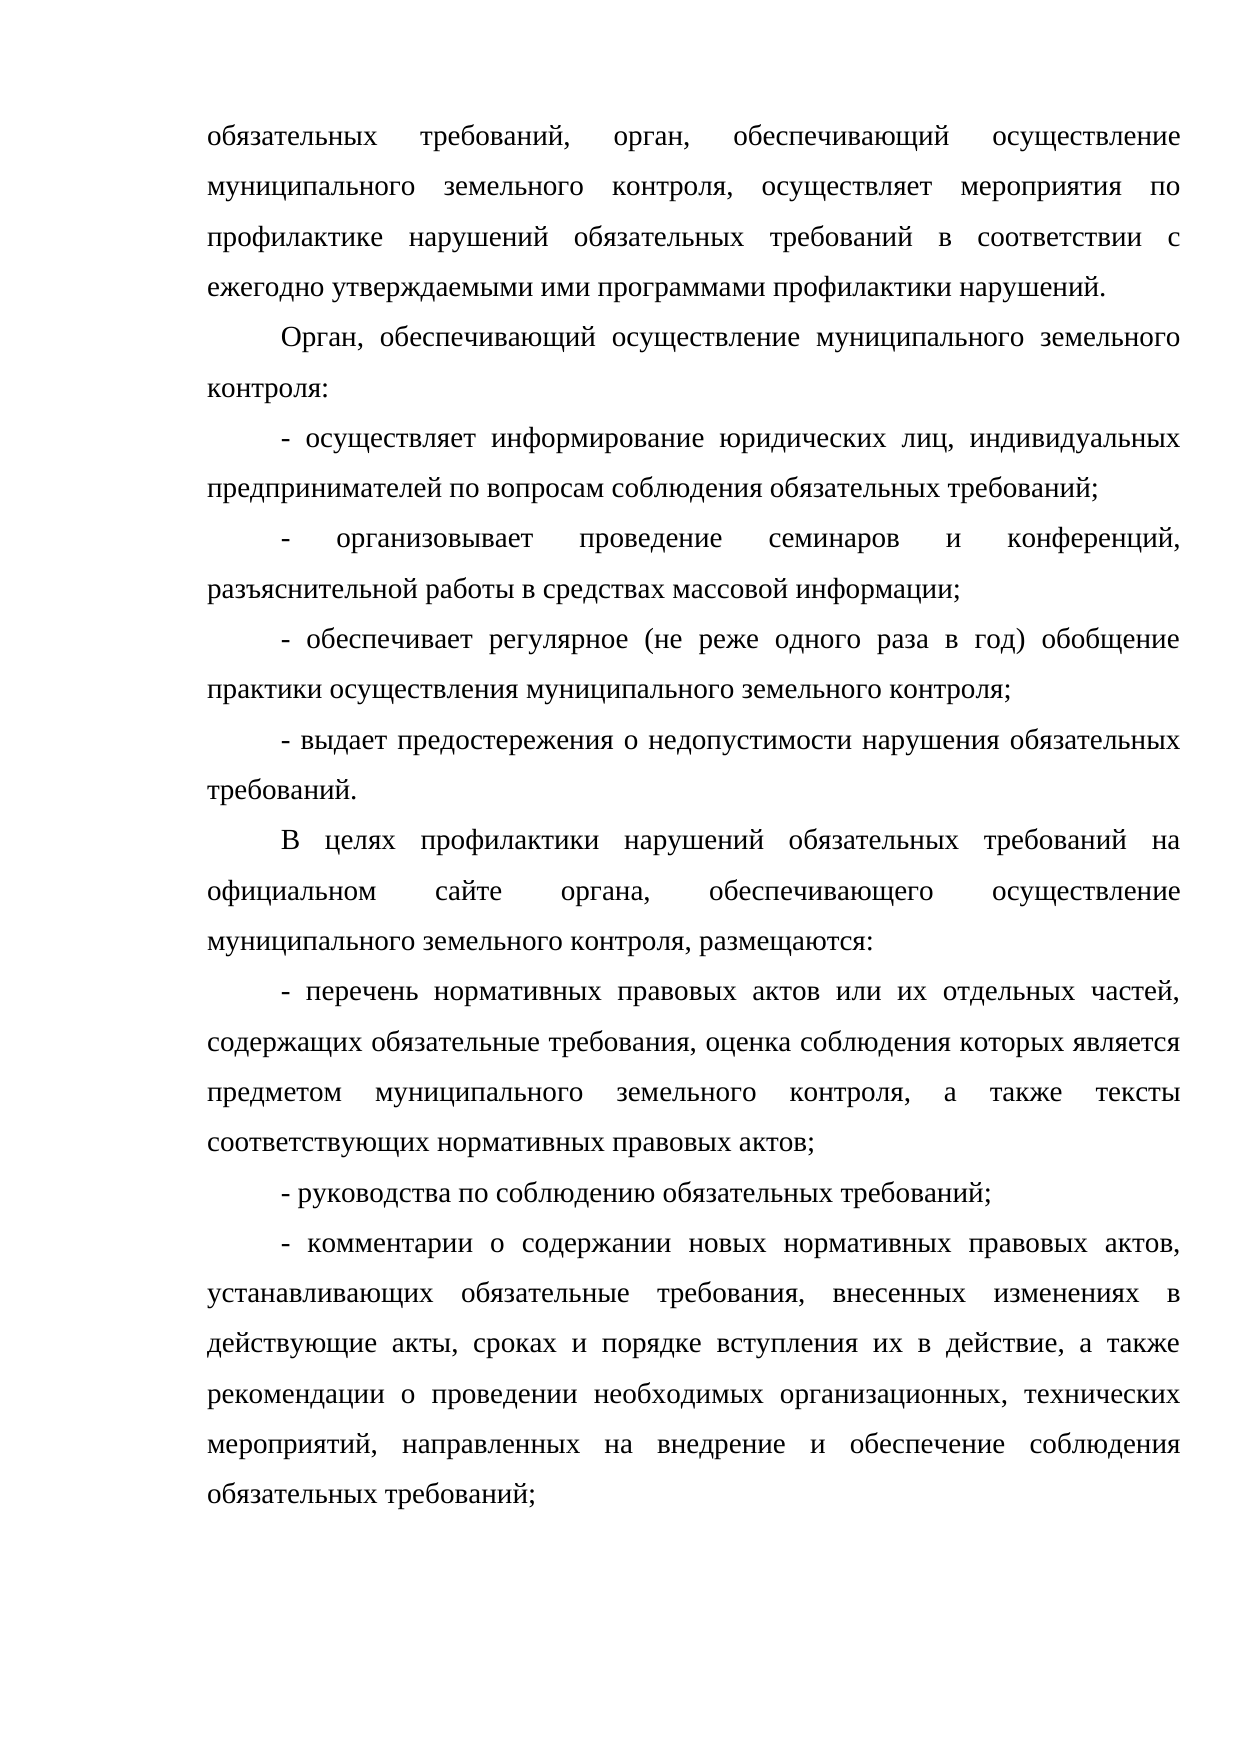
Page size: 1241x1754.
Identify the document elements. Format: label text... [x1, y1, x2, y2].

text - комментарии о содержании новых нормативных правовых актов, устанавливающих обязательные требования, внесенных изменениях в действующие акты, сроках и порядке вступления их в действие, а также рекомендации о проведении необходимых организационных, технических мероприятий, направленных на внедрение и обеспечение соблюдения обязательных требований; [207, 1225, 1181, 1510]
text - организовывает проведение семинаров и конференций, разъяснительной работы в средствах массовой информации; [207, 521, 1181, 604]
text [207, 118, 1181, 303]
text В целях профилактики нарушений обязательных требований на официальном сайте органа, обеспечивающего осуществление муниципального земельного контроля, размещаются: [207, 822, 1181, 957]
text - выдает предостережения о недопустимости нарушения обязательных требований. [207, 722, 1181, 806]
text - осуществляет информирование юридических лиц, индивидуальных предпринимателей по вопросам соблюдения обязательных требований; [207, 420, 1181, 504]
text - обеспечивает регулярное (не реже одного раза в год) обобщение практики осуществления муниципального земельного контроля; [207, 621, 1181, 705]
text - перечень нормативных правовых актов или их отдельных частей, содержащих обязательные требования, оценка соблюдения которых является предметом муниципального земельного контроля, а также тексты соответствующих нормативных правовых актов; [207, 973, 1181, 1158]
text Орган, обеспечивающий осуществление муниципального земельного контроля: [207, 319, 1181, 403]
text - руководства по соблюдению обязательных требований; [207, 1175, 1181, 1208]
